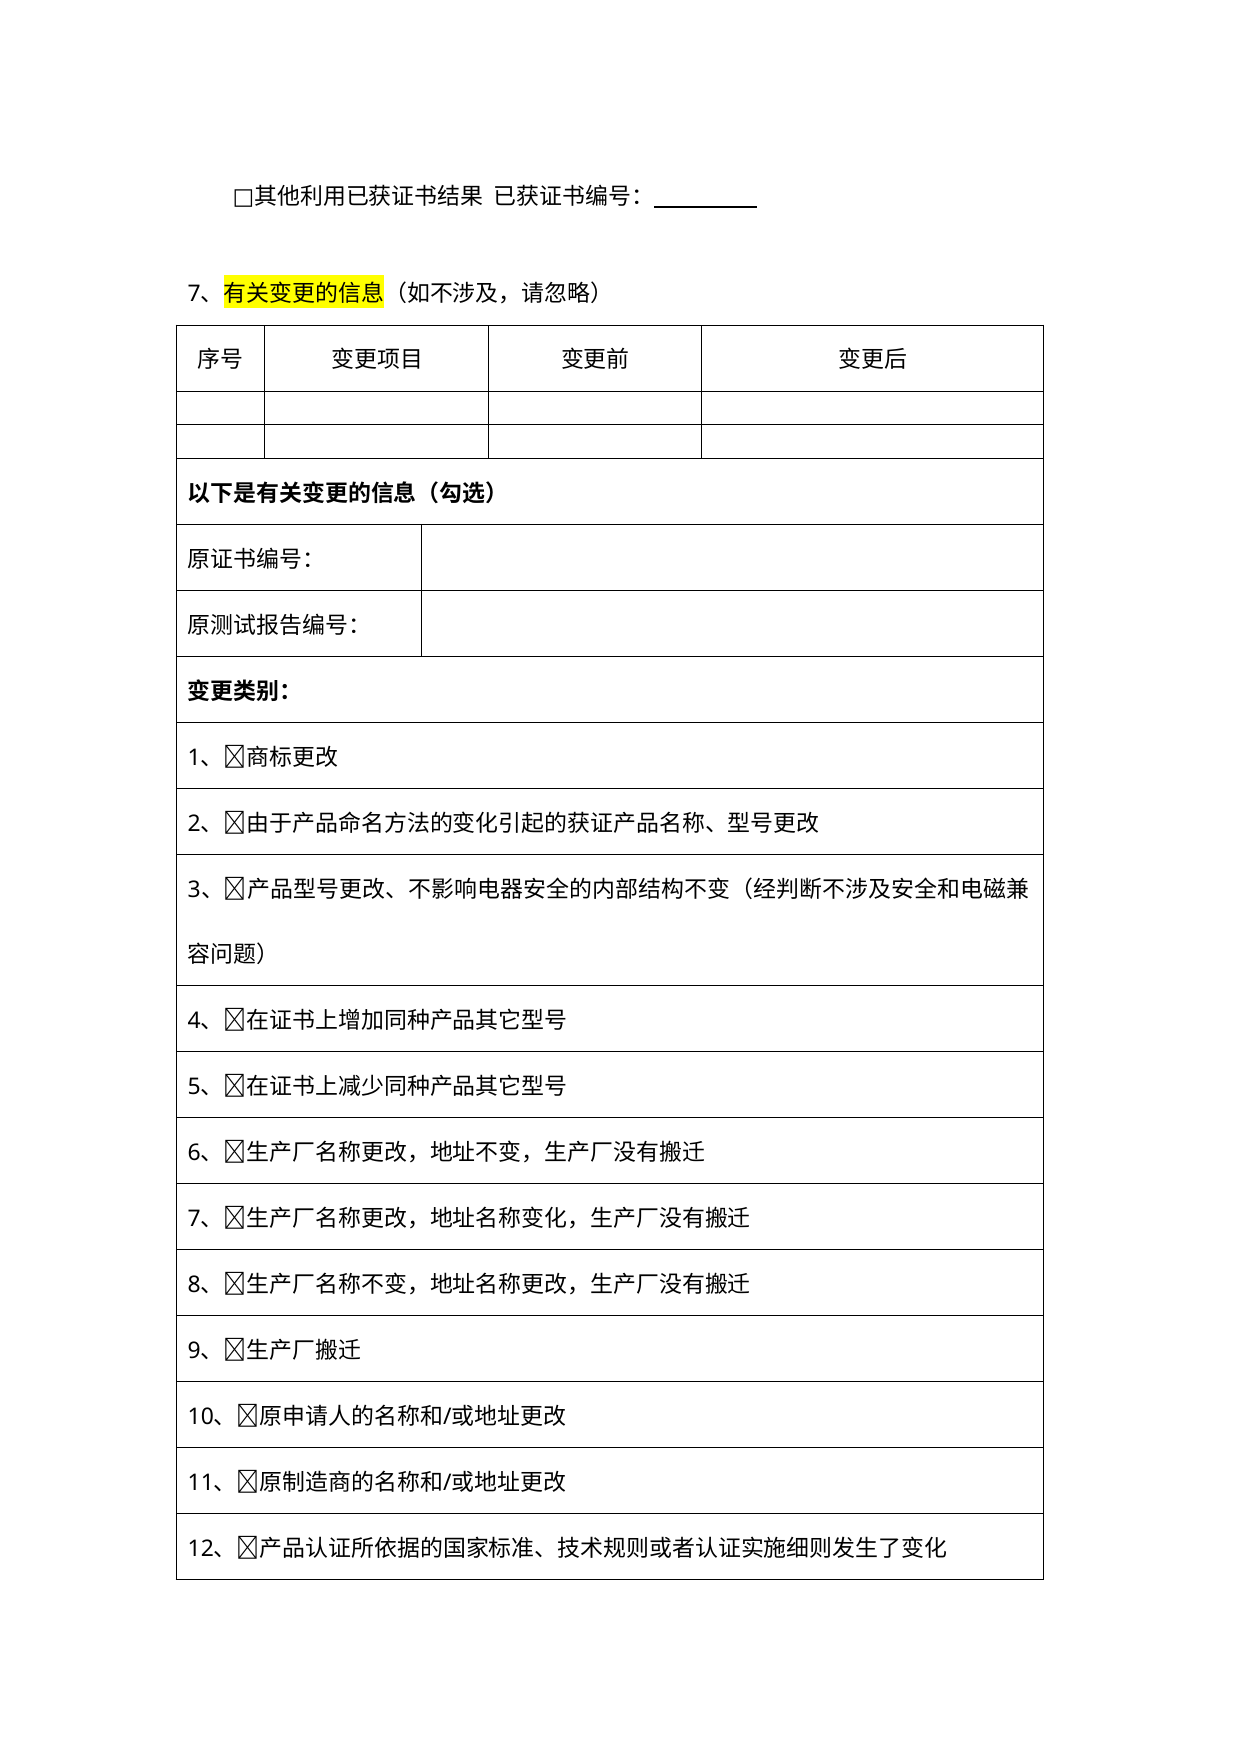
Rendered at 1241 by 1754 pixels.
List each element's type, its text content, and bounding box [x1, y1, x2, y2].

table_cell 变更类别： [177, 657, 1043, 722]
table_cell [177, 425, 264, 458]
table_cell 1、商标更改 [177, 723, 1043, 788]
table_cell [265, 425, 488, 458]
table_header 序号 [177, 326, 264, 391]
table_cell 5、在证书上减少同种产品其它型号 [177, 1052, 1043, 1117]
table_cell 9、生产厂搬迁 [177, 1316, 1043, 1381]
table_cell [702, 425, 1043, 458]
table_cell 11、原制造商的名称和/或地址更改 [177, 1448, 1043, 1513]
table_cell [422, 591, 1043, 656]
table_cell 以下是有关变更的信息（勾选） [177, 459, 1043, 524]
table_cell 12、产品认证所依据的国家标准、技术规则或者认证实施细则发生了变化 [177, 1514, 1043, 1579]
table_header 变更前 [489, 326, 701, 391]
table_cell 原证书编号： [177, 525, 421, 590]
table_cell 4、在证书上增加同种产品其它型号 [177, 986, 1043, 1051]
table_cell 6、生产厂名称更改，地址不变，生产厂没有搬迁 [177, 1118, 1043, 1183]
table_header 变更项目 [265, 326, 488, 391]
table_cell [265, 392, 488, 424]
table_cell [489, 425, 701, 458]
table_cell [489, 392, 701, 424]
text □其他利用已获证书结果 已获证书编号： [187, 162, 1053, 227]
table_header 变更后 [702, 326, 1043, 391]
table_cell 8、生产厂名称不变，地址名称更改，生产厂没有搬迁 [177, 1250, 1043, 1315]
table_cell 原测试报告编号： [177, 591, 421, 656]
table_cell [702, 392, 1043, 424]
table_cell 7、生产厂名称更改，地址名称变化，生产厂没有搬迁 [177, 1184, 1043, 1249]
table_cell [422, 525, 1043, 590]
table_cell 2、由于产品命名方法的变化引起的获证产品名称、型号更改 [177, 789, 1043, 854]
table_cell [177, 392, 264, 424]
text 7、有关变更的信息（如不涉及，请忽略） [187, 259, 1053, 324]
table_cell 10、原申请人的名称和/或地址更改 [177, 1382, 1043, 1447]
table_cell 3、产品型号更改、不影响电器安全的内部结构不变（经判断不涉及安全和电磁兼容问题） [177, 855, 1043, 985]
